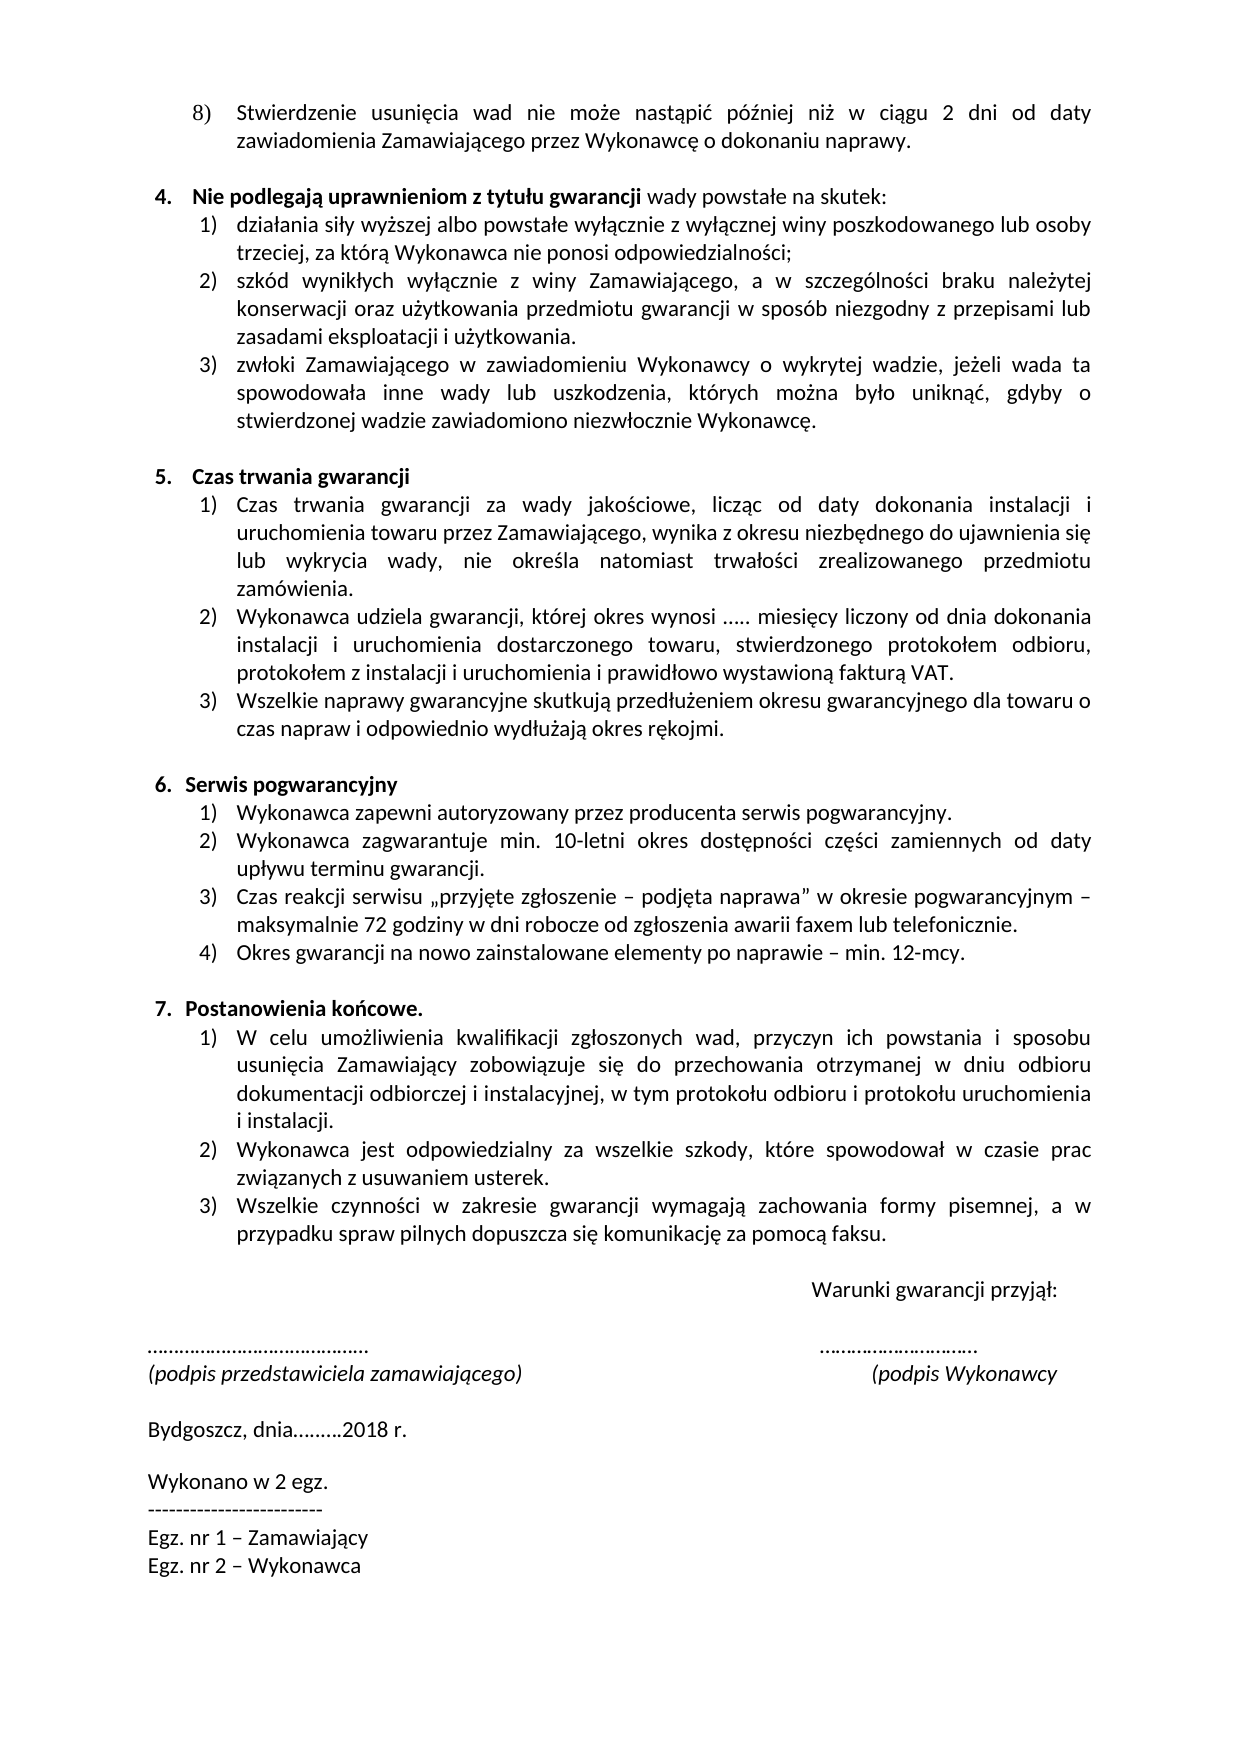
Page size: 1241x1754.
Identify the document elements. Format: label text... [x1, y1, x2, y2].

text Wykonano w 2 egz. [148, 1467, 1092, 1495]
list Wykonawca jest odpowiedzialny za wszelkie szkody, które spowodował w czasie prac związanych z usuwaniem usterek. [199, 1135, 1092, 1191]
text …………………………………… ………………………… [148, 1331, 1092, 1359]
text (podpis przedstawiciela zamawiającego) (podpis Wykonawcy [148, 1359, 1092, 1387]
list Czas reakcji serwisu „przyjęte zgłoszenie – podjęta naprawa” w okresie pogwarancyjnym – maksymalnie 72 godziny w dni robocze od zgłoszenia awarii faxem lub telefonicznie. [199, 882, 1092, 938]
list Wszelkie naprawy gwarancyjne skutkują przedłużeniem okresu gwarancyjnego dla towaru o czas napraw i odpowiednio wydłużają okres rękojmi. [199, 686, 1092, 742]
list Wykonawca udziela gwarancji, której okres wynosi ….. miesięcy liczony od dnia dokonania instalacji i uruchomienia dostarczonego towaru, stwierdzonego protokołem odbioru, protokołem z instalacji i uruchomienia i prawidłowo wystawioną fakturą VAT. [199, 602, 1092, 686]
text Bydgoszcz, dnia…..….2018 r. [148, 1415, 1092, 1443]
list Serwis pogwarancyjny [154, 770, 1092, 798]
list Wszelkie czynności w zakresie gwarancji wymagają zachowania formy pisemnej, a w przypadku spraw pilnych dopuszcza się komunikację za pomocą faksu. [199, 1191, 1092, 1247]
list Nie podlegają uprawnieniom z tytułu gwarancji wady powstałe na skutek: [154, 182, 1092, 210]
list działania siły wyższej albo powstałe wyłącznie z wyłącznej winy poszkodowanego lub osoby trzeciej, za którą Wykonawca nie ponosi odpowiedzialności; [199, 210, 1092, 266]
list Wykonawca zagwarantuje min. 10-letni okres dostępności części zamiennych od daty upływu terminu gwarancji. [199, 826, 1092, 882]
list Stwierdzenie usunięcia wad nie może nastąpić później niż w ciągu 2 dni od daty zawiadomienia Zamawiającego przez Wykonawcę o dokonaniu naprawy. [192, 98, 1092, 154]
text Warunki gwarancji przyjął: [738, 1275, 1092, 1303]
text ------------------------- [148, 1495, 1092, 1523]
list Okres gwarancji na nowo zainstalowane elementy po naprawie – min. 12-mcy. [199, 938, 1092, 967]
list Postanowienia końcowe. [154, 994, 1092, 1023]
text Egz. nr 2 – Wykonawca [148, 1551, 1092, 1579]
list szkód wynikłych wyłącznie z winy Zamawiającego, a w szczególności braku należytej konserwacji oraz użytkowania przedmiotu gwarancji w sposób niezgodny z przepisami lub zasadami eksploatacji i użytkowania. [199, 266, 1092, 350]
text Egz. nr 1 – Zamawiający [148, 1523, 1092, 1551]
list Czas trwania gwarancji [154, 462, 1092, 490]
list zwłoki Zamawiającego w zawiadomieniu Wykonawcy o wykrytej wadzie, jeżeli wada ta spowodowała inne wady lub uszkodzenia, których można było uniknąć, gdyby o stwierdzonej wadzie zawiadomiono niezwłocznie Wykonawcę. [199, 350, 1092, 434]
list Wykonawca zapewni autoryzowany przez producenta serwis pogwarancyjny. [199, 798, 1092, 826]
list W celu umożliwienia kwalifikacji zgłoszonych wad, przyczyn ich powstania i sposobu usunięcia Zamawiający zobowiązuje się do przechowania otrzymanej w dniu odbioru dokumentacji odbiorczej i instalacyjnej, w tym protokołu odbioru i protokołu uruchomienia i instalacji. [199, 1023, 1092, 1135]
list Czas trwania gwarancji za wady jakościowe, licząc od daty dokonania instalacji i uruchomienia towaru przez Zamawiającego, wynika z okresu niezbędnego do ujawnienia się lub wykrycia wady, nie określa natomiast trwałości zrealizowanego przedmiotu zamówienia. [199, 490, 1092, 602]
